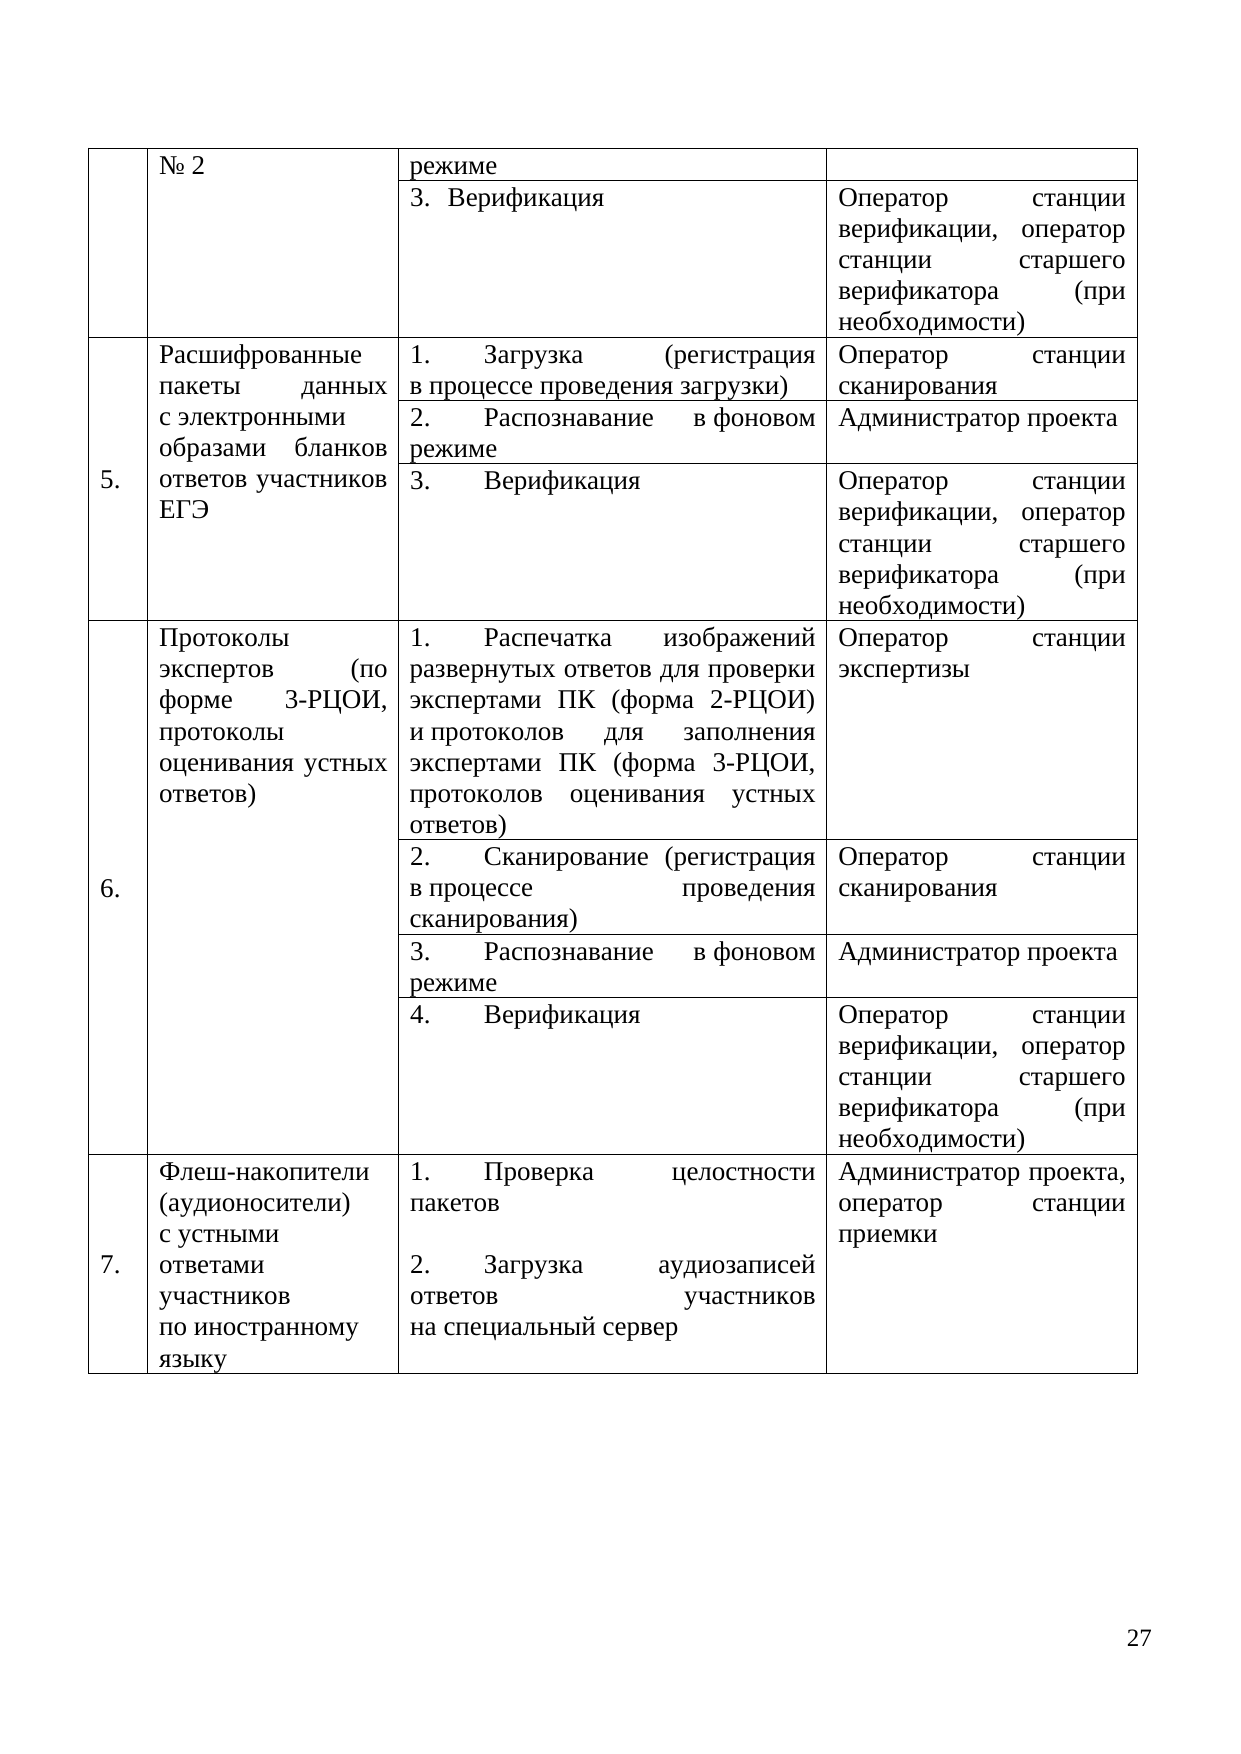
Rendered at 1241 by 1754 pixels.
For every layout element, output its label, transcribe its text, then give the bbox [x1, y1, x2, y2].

table_cell Сканирование (регистрация в процессе проведения сканирования) [399, 840, 826, 934]
table_cell Загрузка (регистрация в процессе проведения загрузки) [399, 338, 826, 400]
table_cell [399, 149, 826, 180]
table_cell Проверка целостности пакетов Загрузка аудиозаписей ответов участников на специальный сервер [399, 1155, 826, 1373]
table_cell Верификация [399, 464, 826, 620]
table_cell Распечатка изображений развернутых ответов для проверки экспертами ПК (форма 2-РЦОИ) и протоколов для заполнения экспертами ПК (форма 3-РЦОИ, протоколов оценивания устных ответов) [399, 621, 826, 839]
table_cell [827, 149, 1137, 180]
table_cell Администратор проекта [827, 401, 1137, 463]
table_cell Оператор станции экспертизы [827, 621, 1137, 839]
table_cell Администратор проекта, оператор станции приемки [827, 1155, 1137, 1373]
table_cell Оператор станции верификации, оператор станции старшего верификатора (при необходимости) [827, 464, 1137, 620]
table_cell Распознавание в фоновом режиме [399, 935, 826, 997]
table_cell Администратор проекта [827, 935, 1137, 997]
table_cell Оператор станции сканирования [827, 338, 1137, 400]
table_cell 6. [89, 621, 147, 1154]
table_cell 5. [89, 338, 147, 620]
table_cell Протоколы экспертов (по форме 3-РЦОИ, протоколы оценивания устных ответов) [148, 621, 398, 1154]
table_cell Оператор станции верификации, оператор станции старшего верификатора (при необходимости) [827, 998, 1137, 1154]
table_cell Распознавание в фоновом режиме [399, 401, 826, 463]
table_cell Оператор станции верификации, оператор станции старшего верификатора (при необходимости) [827, 181, 1137, 337]
table_cell 7. [89, 1155, 147, 1373]
table_cell Оператор станции сканирования [827, 840, 1137, 934]
table_cell Расшифрованные пакеты данных с электронными образами бланков ответов участников ЕГЭ [148, 338, 398, 620]
table_cell Флеш-накопители (аудионосители) с устными ответами участников по иностранному языку [148, 1155, 398, 1373]
table_cell Верификация [399, 181, 826, 337]
table_cell Верификация [399, 998, 826, 1154]
